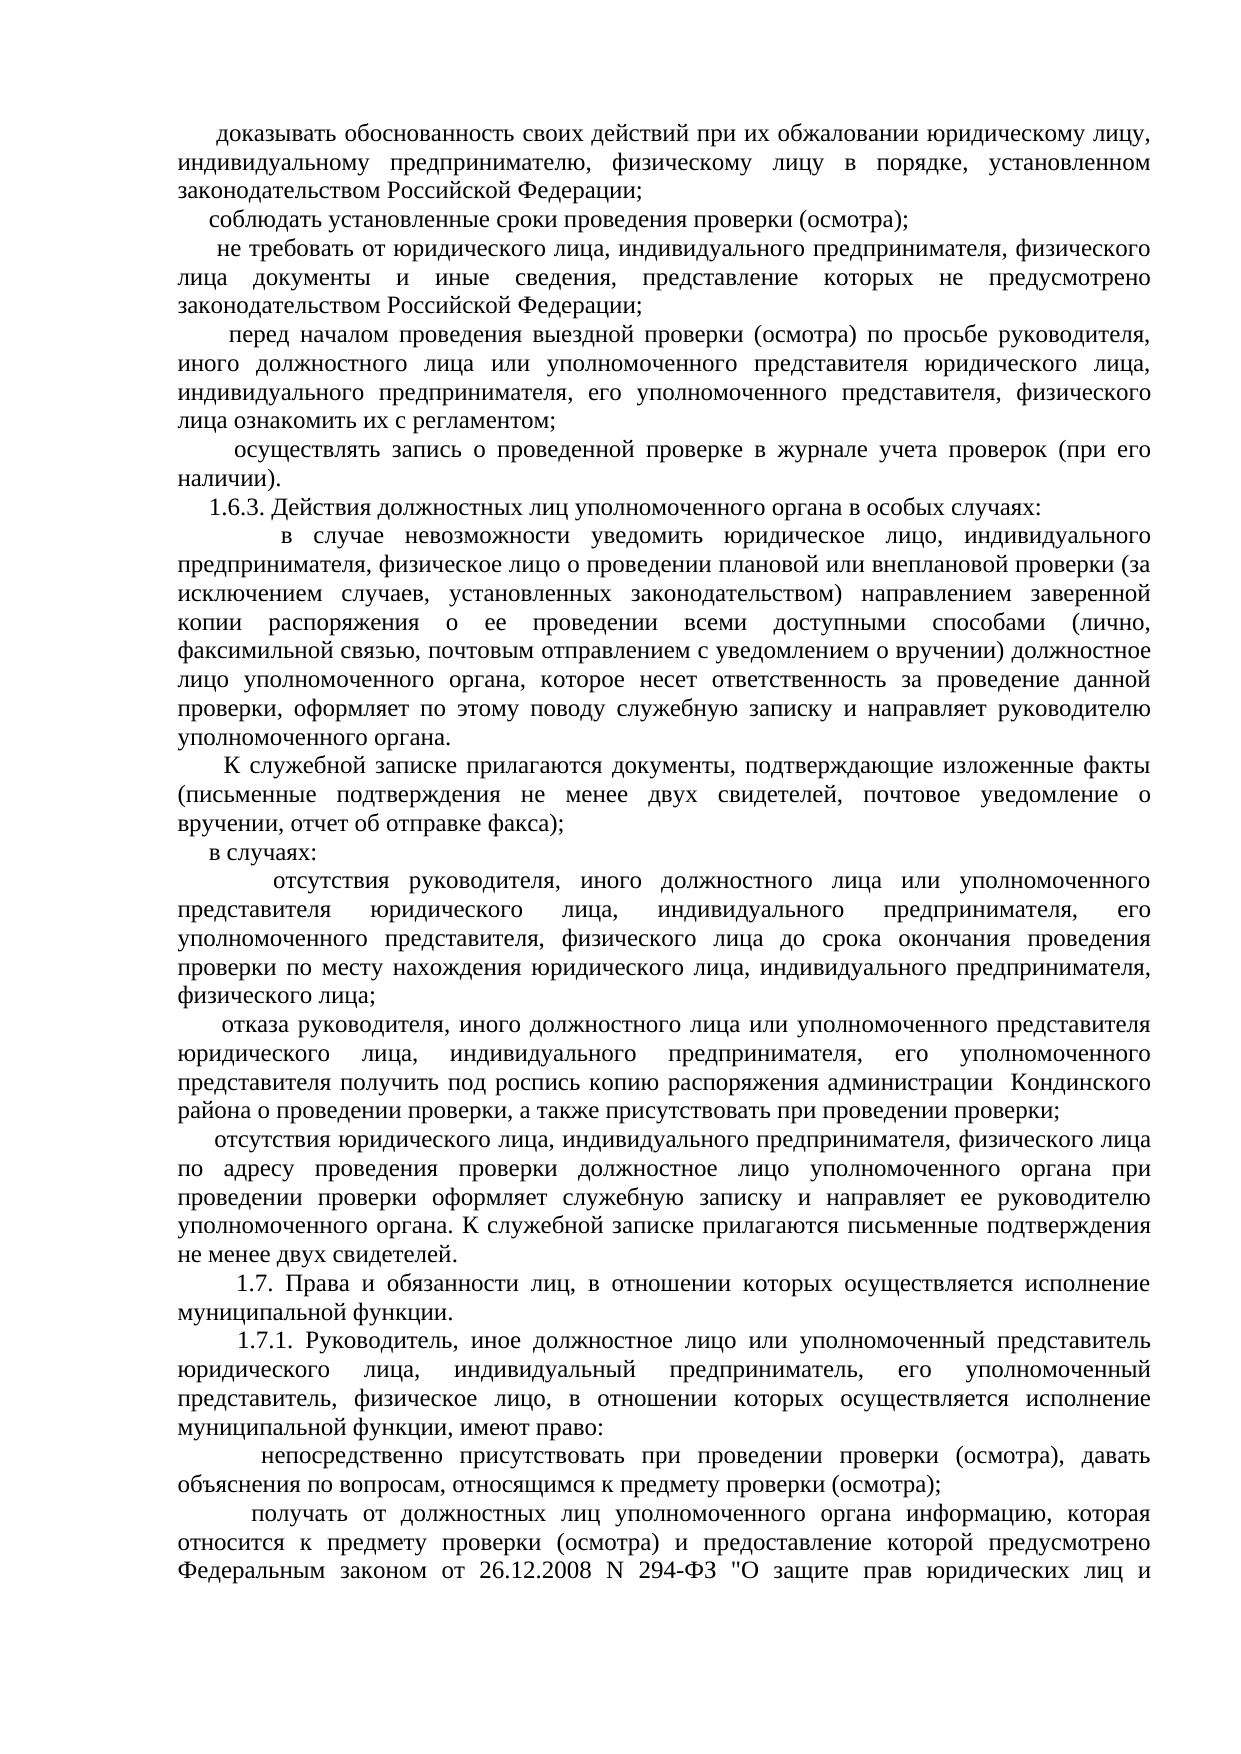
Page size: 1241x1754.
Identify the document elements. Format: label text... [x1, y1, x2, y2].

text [177, 1498, 1152, 1584]
text в случае невозможности уведомить юридическое лицо, индивидуального предпринимателя, физическое лицо о проведении плановой или внеплановой проверки (за исключением случаев, установленных законодательством) направлением заверенной копии распоряжения о ее проведении всеми доступными способами (лично, факсимильной связью, почтовым отправлением с уведомлением о вручении) должностное лицо уполномоченного органа, которое несет ответственность за проведение данной проверки, оформляет по этому поводу служебную записку и направляет руководителю уполномоченного органа. [177, 521, 1152, 751]
text осуществлять запись о проведенной проверке в журнале учета проверок (при его наличии). [177, 434, 1152, 492]
text перед началом проведения выездной проверки (осмотра) по просьбе руководителя, иного должностного лица или уполномоченного представителя юридического лица, индивидуального предпринимателя, его уполномоченного представителя, физического лица ознакомить их с регламентом; [177, 319, 1152, 434]
text отказа руководителя, иного должностного лица или уполномоченного представителя юридического лица, индивидуального предпринимателя, его уполномоченного представителя получить под роспись копию распоряжения администрации Кондинского района о проведении проверки, а также присутствовать при проведении проверки; [177, 1009, 1152, 1124]
text доказывать обоснованность своих действий при их обжаловании юридическому лицу, индивидуальному предпринимателю, физическому лицу в порядке, установленном законодательством Российской Федерации; [177, 118, 1152, 204]
text не требовать от юридического лица, индивидуального предпринимателя, физического лица документы и иные сведения, представление которых не предусмотрено законодательством Российской Федерации; [177, 233, 1152, 319]
text 1.6.3. Действия должностных лиц уполномоченного органа в особых случаях: [177, 492, 1152, 521]
text в случаях: [177, 837, 1152, 866]
text К служебной записке прилагаются документы, подтверждающие изложенные факты (письменные подтверждения не менее двух свидетелей, почтовое уведомление о вручении, отчет об отправке факса); [177, 751, 1152, 837]
text непосредственно присутствовать при проведении проверки (осмотра), давать объяснения по вопросам, относящимся к предмету проверки (осмотра); [177, 1441, 1152, 1498]
text 1.7.1. Руководитель, иное должностное лицо или уполномоченный представитель юридического лица, индивидуальный предприниматель, его уполномоченный представитель, физическое лицо, в отношении которых осуществляется исполнение муниципальной функции, имеют право: [177, 1326, 1152, 1441]
text 1.7. Права и обязанности лиц, в отношении которых осуществляется исполнение муниципальной функции. [177, 1268, 1152, 1326]
text соблюдать установленные сроки проведения проверки (осмотра); [177, 204, 1152, 233]
text отсутствия юридического лица, индивидуального предпринимателя, физического лица по адресу проведения проверки должностное лицо уполномоченного органа при проведении проверки оформляет служебную записку и направляет ее руководителю уполномоченного органа. К служебной записке прилагаются письменные подтверждения не менее двух свидетелей. [177, 1124, 1152, 1268]
text отсутствия руководителя, иного должностного лица или уполномоченного представителя юридического лица, индивидуального предпринимателя, его уполномоченного представителя, физического лица до срока окончания проведения проверки по месту нахождения юридического лица, индивидуального предпринимателя, физического лица; [177, 866, 1152, 1009]
